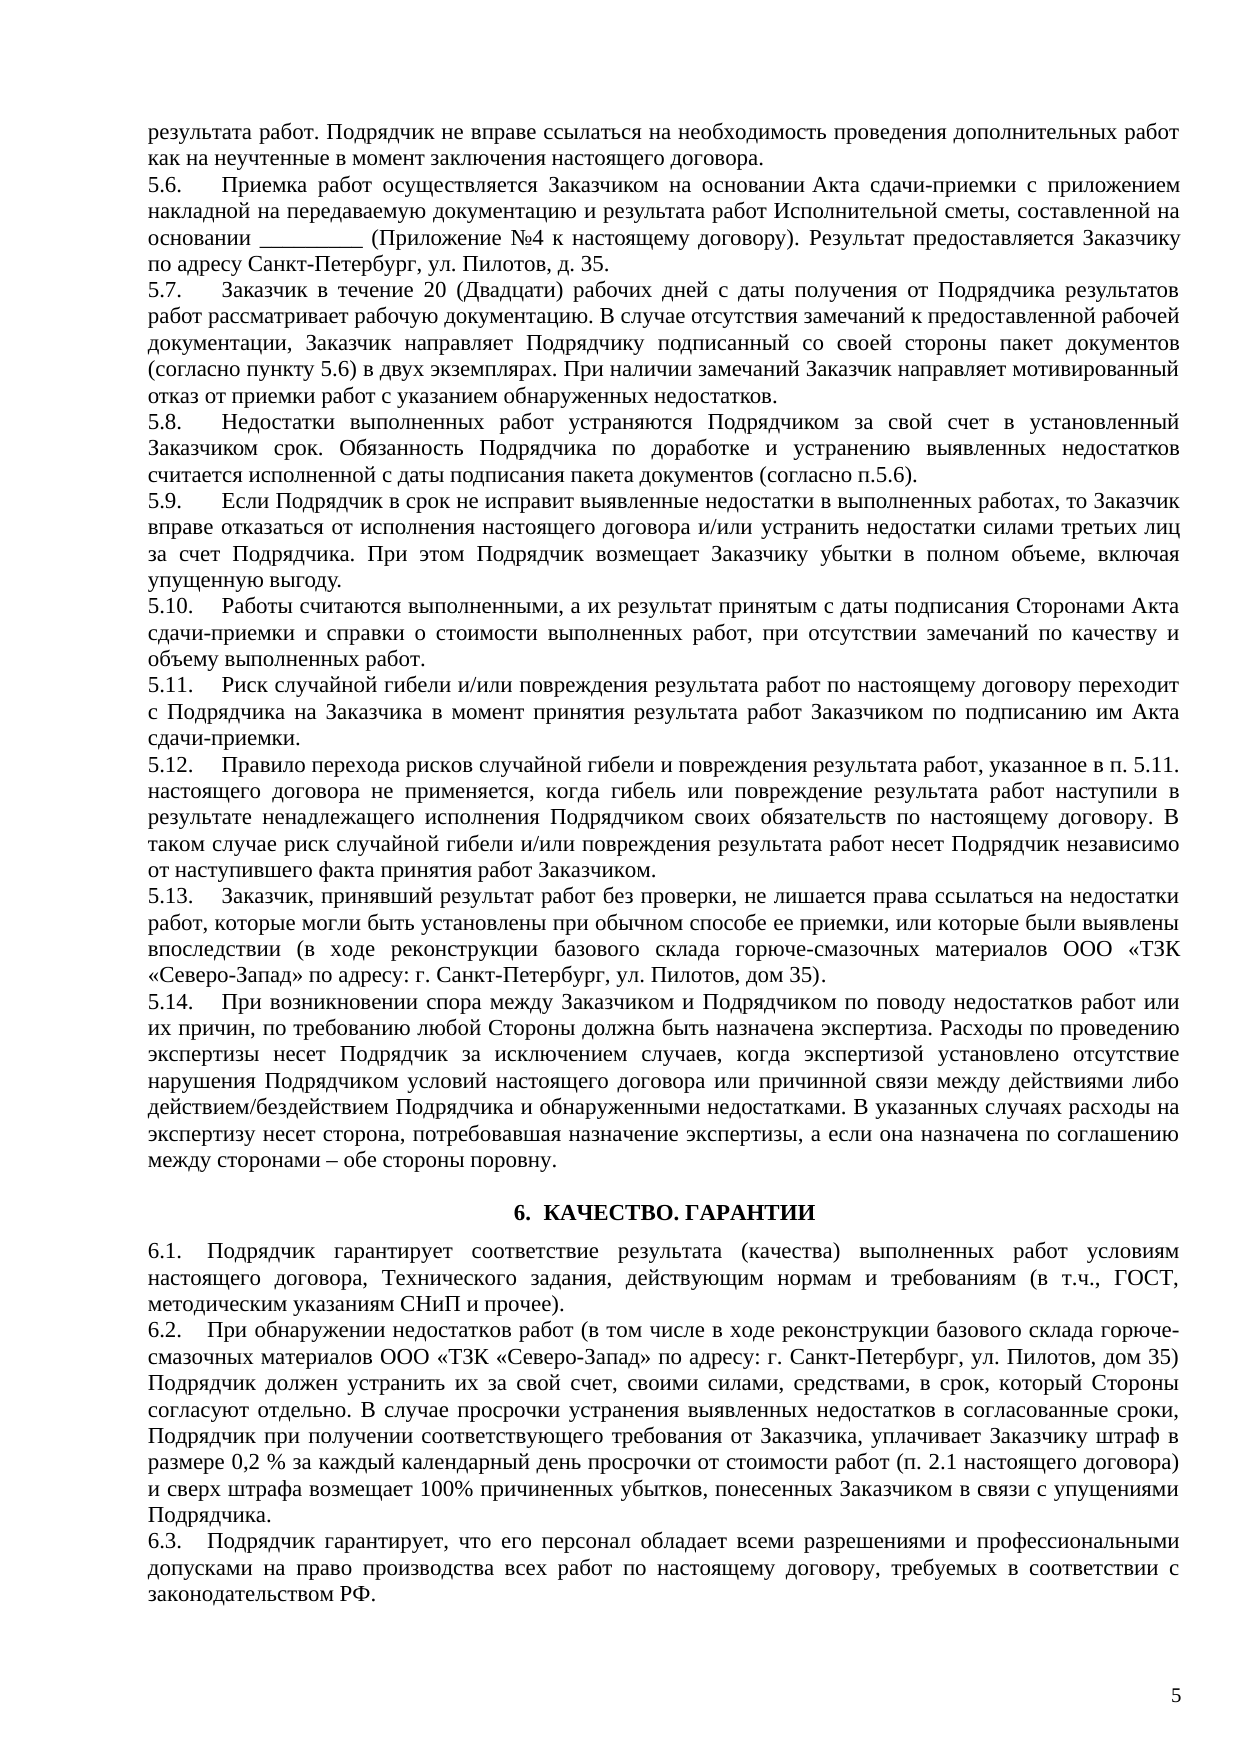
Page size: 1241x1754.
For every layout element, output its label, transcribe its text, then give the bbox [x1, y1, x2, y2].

list Правило перехода рисков случайной гибели и повреждения результата работ, указанное в п. 5.11. настоящего договора не применяется, когда гибель или повреждение результата работ наступили в результате ненадлежащего исполнения Подрядчиком своих обязательств по настоящему договору. В таком случае риск случайной гибели и/или повреждения результата работ несет Подрядчик независимо от наступившего факта принятия работ Заказчиком. [148, 751, 1181, 882]
list Риск случайной гибели и/или повреждения результата работ по настоящему договору переходит с Подрядчика на Заказчика в момент принятия результата работ Заказчиком по подписанию им Акта сдачи-приемки. [148, 672, 1181, 751]
list При обнаружении недостатков работ (в том числе в ходе реконструкции базового склада горюче-смазочных материалов ООО «ТЗК «Северо-Запад» по адресу: г. Санкт-Петербург, ул. Пилотов, дом 35) Подрядчик должен устранить их за свой счет, своими силами, средствами, в срок, который Стороны согласуют отдельно. В случае просрочки устранения выявленных недостатков в согласованные сроки, Подрядчик при получении соответствующего требования от Заказчика, уплачивает Заказчику штраф в размере 0,2 % за каждый календарный день просрочки от стоимости работ (п. 2.1 настоящего договора) и сверх штрафа возмещает 100% причиненных убытков, понесенных Заказчиком в связи с упущениями Подрядчика. [148, 1317, 1181, 1527]
list Заказчик в течение 20 (Двадцати) рабочих дней с даты получения от Подрядчика результатов работ рассматривает рабочую документацию. В случае отсутствия замечаний к предоставленной рабочей документации, Заказчик направляет Подрядчику подписанный со своей стороны пакет документов (согласно пункту 5.6) в двух экземплярах. При наличии замечаний Заказчик направляет мотивированный отказ от приемки работ с указанием обнаруженных недостатков. [148, 276, 1181, 408]
list Подрядчик гарантирует соответствие результата (качества) выполненных работ условиям настоящего договора, Технического задания, действующим нормам и требованиям (в т.ч., ГОСТ, методическим указаниям СНиП и прочее). [148, 1237, 1181, 1317]
list КАЧЕСТВО. ГАРАНТИИ [148, 1199, 1181, 1225]
list Недостатки выполненных работ устраняются Подрядчиком за свой счет в установленный Заказчиком срок. Обязанность Подрядчика по доработке и устранению выявленных недостатков считается исполненной с даты подписания пакета документов (согласно п.5.6). [148, 408, 1181, 487]
list Приемка работ осуществляется Заказчиком на основании Акта сдачи-приемки с приложением накладной на передаваемую документацию и результата работ Исполнительной сметы, составленной на основании _________ (Приложение №4 к настоящему договору). Результат предоставляется Заказчику по адресу Санкт-Петербург, ул. Пилотов, д. 35. [148, 171, 1181, 276]
list Заказчик, принявший результат работ без проверки, не лишается права ссылаться на недостатки работ, которые могли быть установлены при обычном способе ее приемки, или которые были выявлены впоследствии (в ходе реконструкции базового склада горюче-смазочных материалов ООО «ТЗК «Северо-Запад» по адресу: г. Санкт-Петербург, ул. Пилотов, дом 35). [148, 882, 1181, 988]
list Работы считаются выполненными, а их результат принятым с даты подписания Сторонами Акта сдачи-приемки и справки о стоимости выполненных работ, при отсутствии замечаний по качеству и объему выполненных работ. [148, 592, 1181, 672]
list Если Подрядчик в срок не исправит выявленные недостатки в выполненных работах, то Заказчик вправе отказаться от исполнения настоящего договора и/или устранить недостатки силами третьих лиц за счет Подрядчика. При этом Подрядчик возмещает Заказчику убытки в полном объеме, включая упущенную выгоду. [148, 487, 1181, 592]
list При возникновении спора между Заказчиком и Подрядчиком по поводу недостатков работ или их причин, по требованию любой Стороны должна быть назначена экспертиза. Расходы по проведению экспертизы несет Подрядчик за исключением случаев, когда экспертизой установлено отсутствие нарушения Подрядчиком условий настоящего договора или причинной связи между действиями либо действием/бездействием Подрядчика и обнаруженными недостатками. В указанных случаях расходы на экспертизу несет сторона, потребовавшая назначение экспертизы, а если она назначена по соглашению между сторонами – обе стороны поровну. [148, 988, 1181, 1172]
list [148, 118, 1181, 171]
list Подрядчик гарантирует, что его персонал обладает всеми разрешениями и профессиональными допусками на право производства всех работ по настоящему договору, требуемых в соответствии с законодательством РФ. [148, 1527, 1181, 1606]
